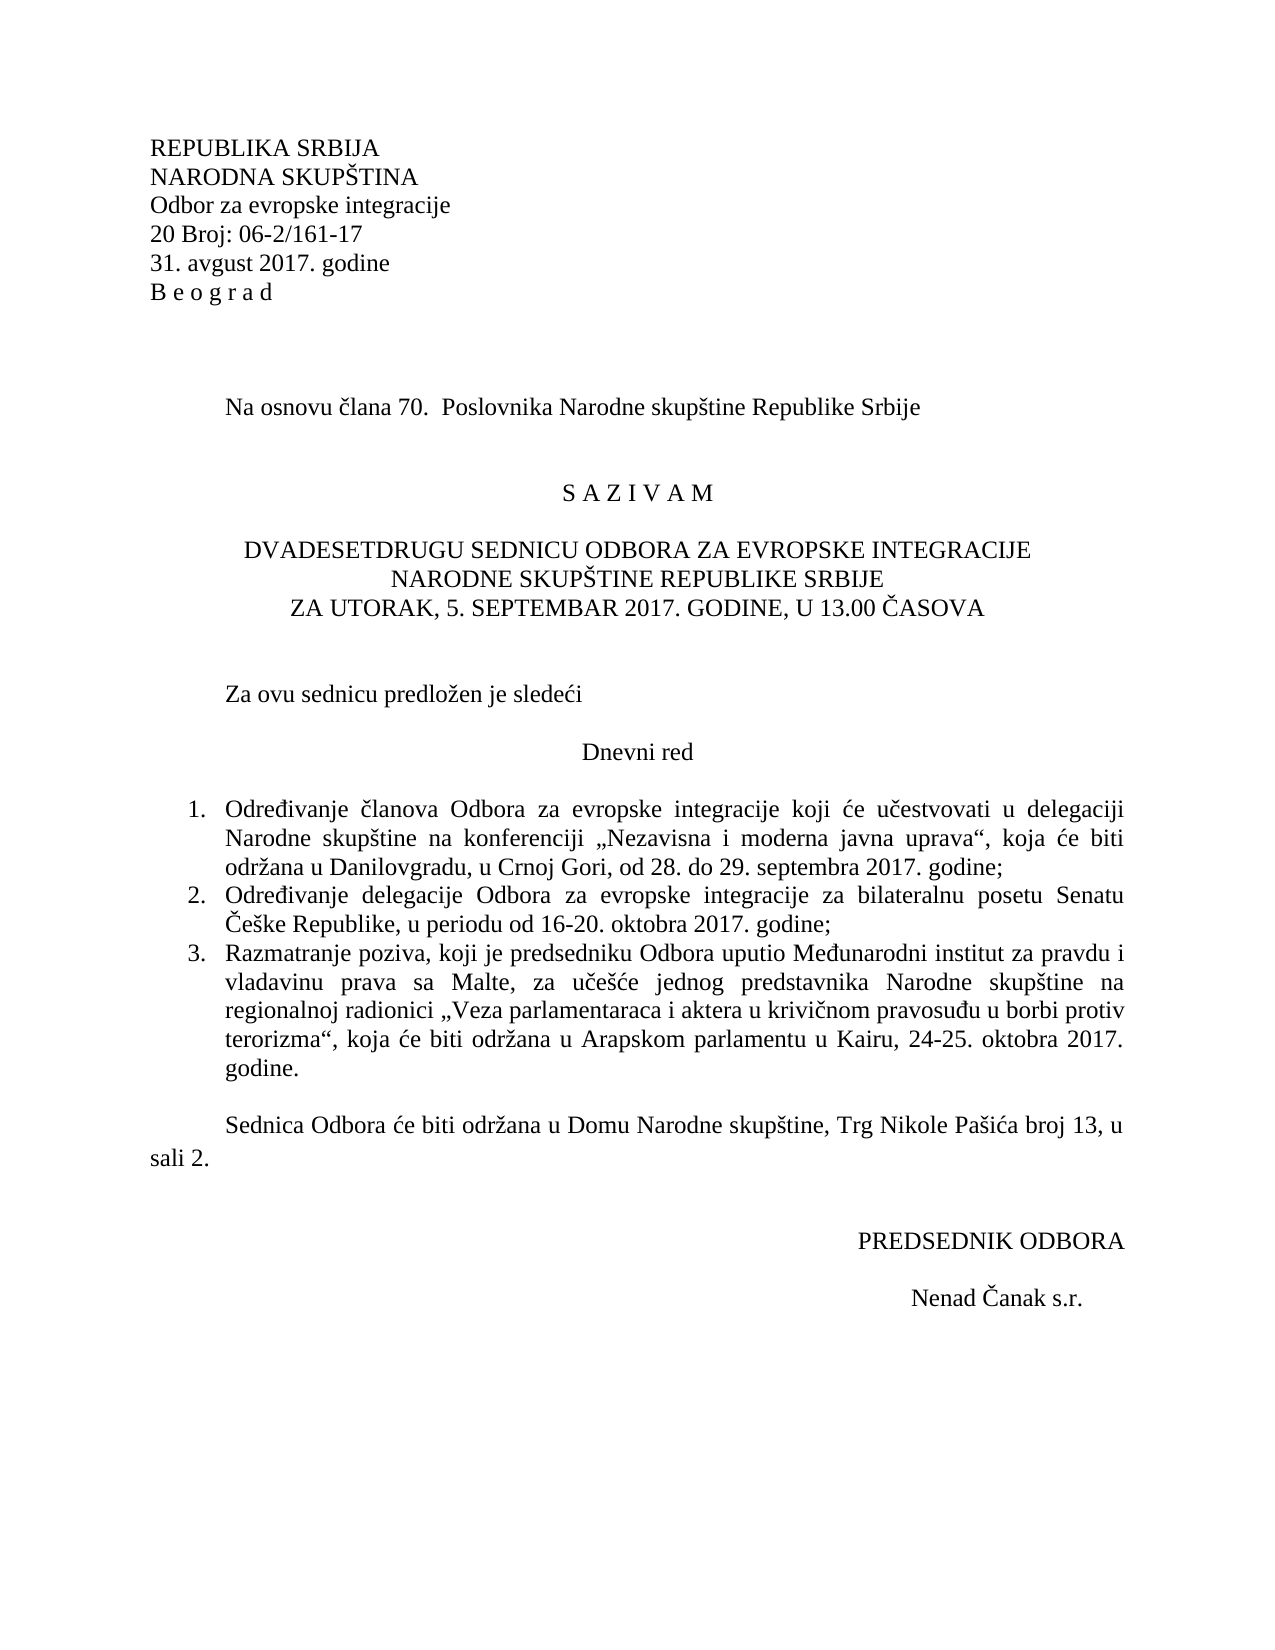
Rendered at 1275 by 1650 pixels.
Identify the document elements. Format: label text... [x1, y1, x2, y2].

list Određivanje delegacije Odbora za evropske integracije za bilateralnu posetu Senatu Češke Republike, u periodu od 16-20. oktobra 2017. godine; [187, 880, 1125, 938]
text 20 Broj: 06-2/161-17 [150, 219, 1125, 248]
list Određivanje članova Odbora za evropske integracije koji će učestvovati u delegaciji Narodne skupštine na konferenciji „Nezavisna i moderna javna uprava“, koja će biti održana u Danilovgradu, u Crnoj Gori, od 28. do 29. septembra 2017. godine; [187, 794, 1125, 880]
text NARODNA SKUPŠTINA [150, 162, 1125, 190]
text Nenad Čanak s.r. [150, 1283, 1125, 1341]
text Na osnovu člana 70. Poslovnika Narodne skupštine Republike Srbije [150, 392, 1125, 420]
text Za ovu sednicu predložen je sledeći [150, 679, 1125, 708]
text Sednica Odbora će biti održana u Domu Narodne skupštine, Trg Nikole Pašića broj 13, u sali 2. [150, 1110, 1125, 1172]
text PREDSEDNIK ODBORA [150, 1226, 1125, 1255]
text B e o g r a d [150, 277, 1125, 305]
text S A Z I V A M [150, 478, 1125, 507]
text Odbor za evropske integracije [150, 190, 1125, 219]
list Razmatranje poziva, koji je predsedniku Odbora uputio Međunarodni institut za pravdu i vladavinu prava sa Malte, za učešće jednog predstavnika Narodne skupštine na regionalnoj radionici „Veza parlamentaraca i aktera u krivičnom pravosuđu u borbi protiv terorizma“, koja će biti održana u Arapskom parlamentu u Kairu, 24-25. oktobra 2017. godine. [187, 938, 1125, 1082]
text NARODNE SKUPŠTINE REPUBLIKE SRBIJE [150, 564, 1125, 593]
text 31. avgust 2017. godine [150, 248, 1125, 277]
text ZA UTORAK, 5. SEPTEMBAR 2017. GODINE, U 13.00 ČASOVA [150, 593, 1125, 622]
text Dnevni red [150, 737, 1125, 765]
text DVADESETDRUGU SEDNICU ODBORA ZA EVROPSKE INTEGRACIJE [150, 535, 1125, 564]
text REPUBLIKA SRBIJA [150, 133, 1125, 162]
